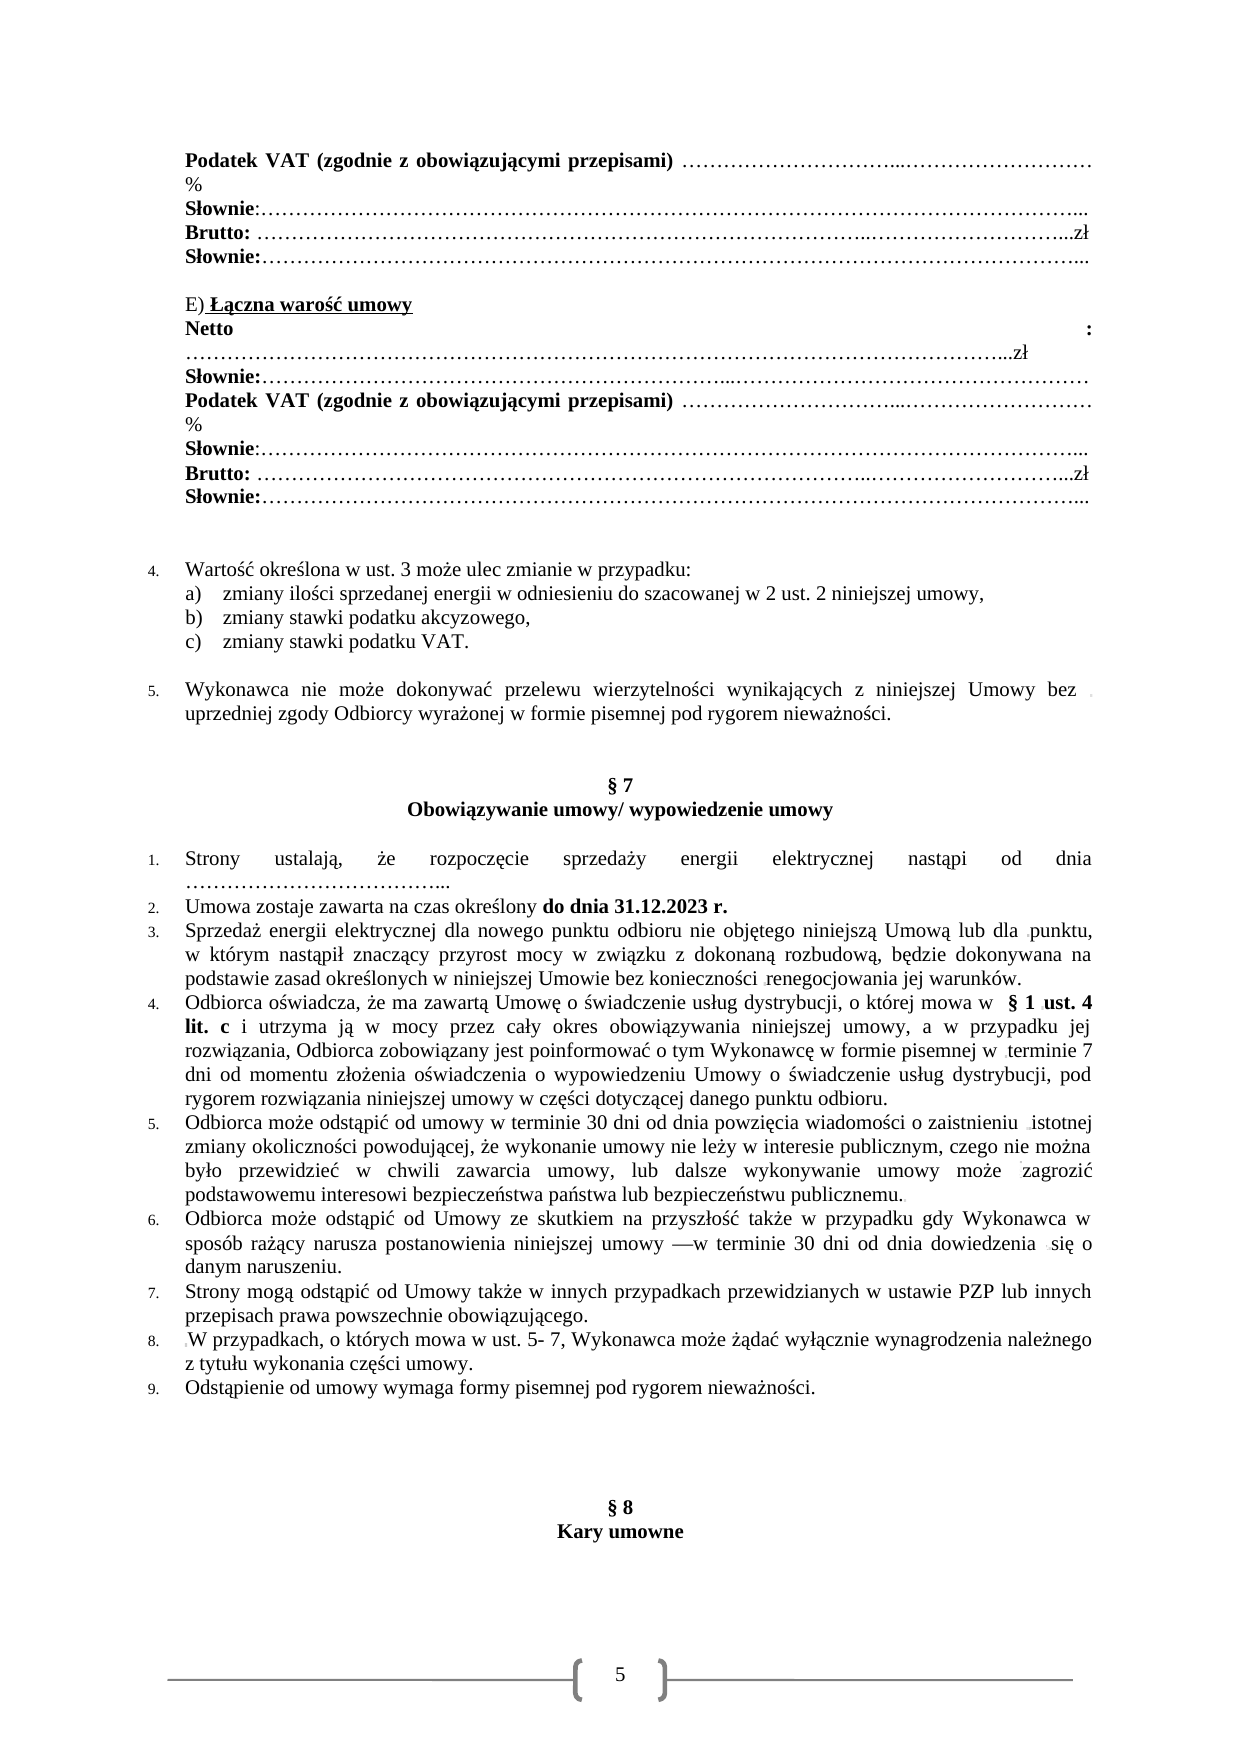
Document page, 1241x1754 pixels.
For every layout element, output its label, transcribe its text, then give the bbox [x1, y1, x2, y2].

text Kary umowne [148, 1519, 1093, 1543]
list Odstąpienie od umowy wymaga formy pisemnej pod rygorem nieważności. [148, 1375, 1093, 1399]
list Wartość określona w ust. 3 może ulec zmianie w przypadku: [148, 557, 1093, 581]
list Odbiorca może odstąpić od umowy w terminie 30 dni od dnia powzięcia wiadomości o zaistnieniu istotnej zmiany okoliczności powodującej, że wykonanie umowy nie leży w interesie publicznym, czego nie można było przewidzieć w chwili zawarcia umowy, lub dalsze wykonywanie umowy może zagrozić podstawowemu interesowi bezpieczeństwa państwa lub bezpieczeństwu publicznemu. [148, 1110, 1093, 1206]
list Strony mogą odstąpić od Umowy także w innych przypadkach przewidzianych w ustawie PZP lub innych przepisach prawa powszechnie obowiązującego. [148, 1278, 1093, 1327]
list zmiany stawki podatku akcyzowego, [185, 605, 1093, 629]
list Sprzedaż energii elektrycznej dla nowego punktu odbioru nie objętego niniejszą Umową lub dla punktu, w którym nastąpił znaczący przyrost mocy w związku z dokonaną rozbudową, będzie dokonywana na podstawie zasad określonych w niniejszej Umowie bez konieczności renegocjowania jej warunków. [148, 918, 1093, 990]
text Podatek VAT (zgodnie z obowiązującymi przepisami) …………………………...………………………% [185, 148, 1093, 196]
list Umowa zostaje zawarta na czas określony do dnia 31.12.2023 r. [148, 893, 1093, 918]
text § 7 [148, 773, 1093, 797]
list Podatek VAT (zgodnie z obowiązującymi przepisami) …………………………...………………………% [185, 388, 1093, 436]
text § 8 [148, 1495, 1093, 1519]
text Słownie:………………………………………………………………………………………………………... [185, 436, 1093, 460]
list W przypadkach, o których mowa w ust. 5- 7, Wykonawca może żądać wyłącznie wynagrodzenia należnego z tytułu wykonania części umowy. [148, 1327, 1093, 1375]
text E) Łączna warość umowy [148, 292, 1093, 316]
text Słownie:………………………………………………………………………………………………………... [185, 196, 1093, 220]
list Strony ustalają, że rozpoczęcie sprzedaży energii elektrycznej nastąpi od dnia ………………………………... [148, 845, 1093, 893]
list Słownie:…………………………………………………………...…………………………………………… [185, 364, 1093, 388]
list Słownie:………………………………………………………………………………………………………... [185, 484, 1093, 508]
text Brutto: ……………………………………………………………………………..………………………...zł [185, 220, 1093, 244]
list Wykonawca nie może dokonywać przelewu wierzytelności wynikających z niniejszej Umowy bez uprzedniej zgody Odbiorcy wyrażonej w formie pisemnej pod rygorem nieważności. [148, 677, 1093, 725]
list Netto : ………………………………………………………………………………………………………...zł [185, 316, 1093, 364]
text Słownie:………………………………………………………………………………………………………... [185, 244, 1093, 268]
list Odbiorca może odstąpić od Umowy ze skutkiem na przyszłość także w przypadku gdy Wykonawca w sposób rażący narusza postanowienia niniejszej umowy —w terminie 30 dni od dnia dowiedzenia się o danym naruszeniu. [148, 1206, 1093, 1278]
list Odbiorca oświadcza, że ma zawartą Umowę o świadczenie usług dystrybucji, o której mowa w § 1 ust. 4 lit. c i utrzyma ją w mocy przez cały okres obowiązywania niniejszej umowy, a w przypadku jej rozwiązania, Odbiorca zobowiązany jest poinformować o tym Wykonawcę w formie pisemnej w terminie 7 dni od momentu złożenia oświadczenia o wypowiedzeniu Umowy o świadczenie usług dystrybucji, pod rygorem rozwiązania niniejszej umowy w części dotyczącej danego punktu odbioru. [148, 990, 1093, 1110]
list zmiany ilości sprzedanej energii w odniesieniu do szacowanej w 2 ust. 2 niniejszej umowy, [185, 581, 1093, 605]
text Obowiązywanie umowy/ wypowiedzenie umowy [148, 797, 1093, 821]
list zmiany stawki podatku VAT. [185, 629, 1093, 653]
list Brutto: ……………………………………………………………………………..………………………...zł [185, 460, 1093, 484]
